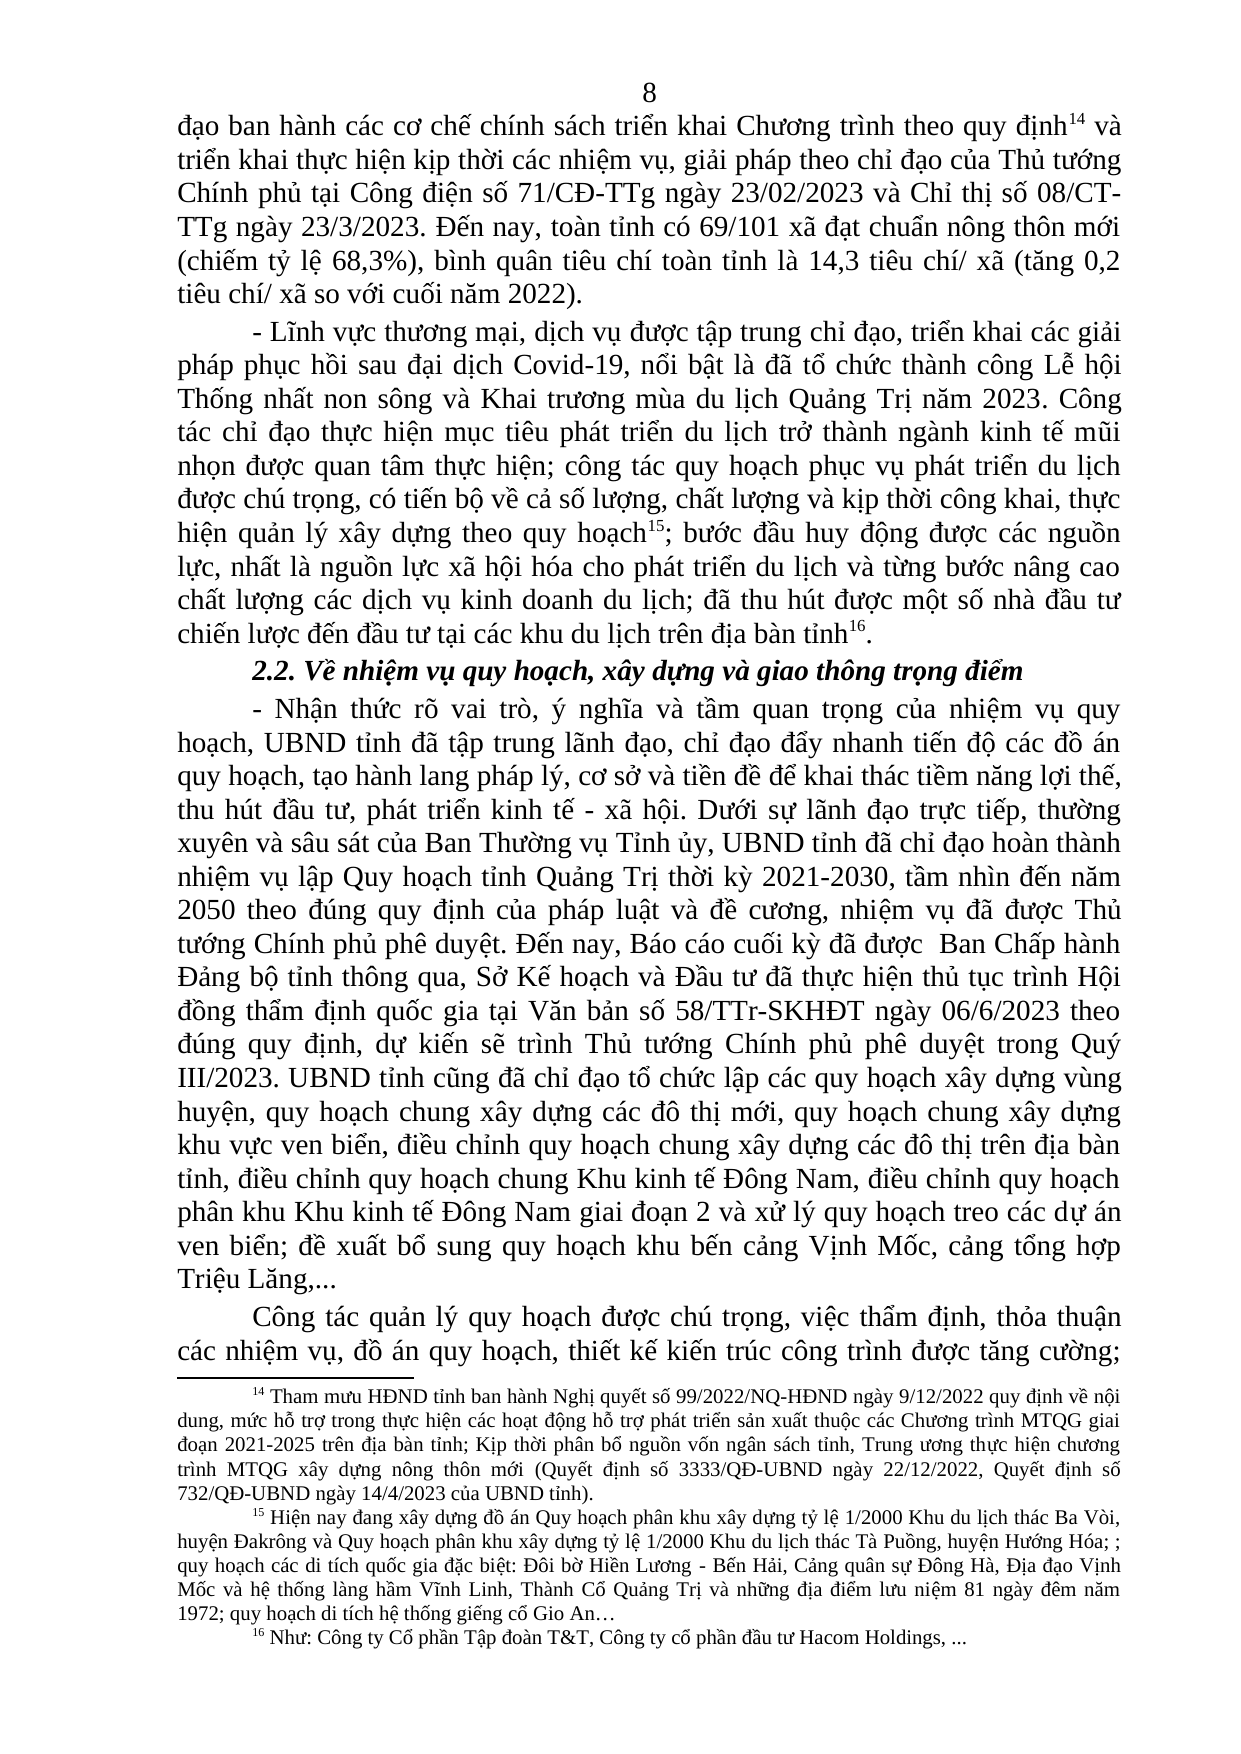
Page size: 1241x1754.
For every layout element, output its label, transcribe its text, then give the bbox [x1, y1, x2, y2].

text 2.2. Về nhiệm vụ quy hoạch, xây dựng và giao thông trọng điểm [177, 653, 1122, 687]
text - Nhiệm vụ tái cơ cấu ngành nông nghiệp được quan tâm chỉ đạo, có nhiều điểm sáng, sản xuất vụ Đông Xuân thắng lợi. Các phương án, kế hoạch sản xuất phù hợp đã được đề ra nhằm tái cơ cấu nông nghiệp toàn diện theo hướng nâng cao giá trị gia tăng và phát triển bền vững; phát triển sản xuất nông, lâm nghiệp, thủy sản theo hướng lựa chọn các sản phẩm chủ lực, có lợi thế cạnh tranh, phát triển thị trường, xây dựng chuỗi cung ứng - sản xuất - chế biến - tiêu thụ, ứng dụng công nghệ, hình thành hệ sinh thái kinh tế nông nghiệp đồng bộ, bền vững; nông nghiệp hữu cơ và ứng dụng công nghệ cao trong sản xuất nông nghiệp được đẩy mạnh. UBND tỉnh tập trung rà soát, đánh giá, lựa chọn những đối tượng cây trồng chủ lực, có lợi thế cạnh tranh của tỉnh; nghiên cứu, ứng dụng các giải pháp khoa học công nghệ mới, bền vững, thân thiện với môi trường và mang lại giá trị gia tăng cao. Xây dựng chuỗi giá trị nông sản đối với một số loại cây trồng chủ lực; tích cực kêu gọi các doanh nghiệp tham gia liên kết, thực hiện các dự án nông nghiệp; khuyến khích ứng dụng khoa học và công nghệ vào sản xuất mang lại hiệu quả. Các trang trại chăn nuôi theo hướng ứng dụng công nghệ cao, gắn với liên kết chế biến và xây dựng thương hiệu được ưu tiên phát triển; nhiều dự án chăn nuôi công nghệ cao được triển khai trên địa bàn. Chất lượng công tác quản lý, bảo vệ, phát triển, sử dụng hiệu quả và bền vững tài nguyên lâm nghiệp được nâng cao. Tốc độ tăng trưởng ngành nông lâm thủy sản trong 6 tháng đầu năm 2023 ước đạt 9,54%, đóng góp rất lớn vào tăng trưởng chung của nền kinh tế tỉnh (6,52%). Chương trình mục tiêu quốc gia xây dựng nông thôn mới tiếp tục được quan tâm chỉ đạo. UBND tỉnh kịp thời chỉ đạo ban hành các cơ chế chính sách triển khai Chương trình theo quy định và triển khai thực hiện kịp thời các nhiệm vụ, giải pháp theo chỉ đạo của Thủ tướng Chính phủ tại Công điện số 71/CĐ-TTg ngày 23/02/2023 và Chỉ thị số 08/CT-TTg ngày 23/3/2023. Đến nay, toàn tỉnh có 69/101 xã đạt chuẩn nông thôn mới (chiếm tỷ lệ 68,3%), bình quân tiêu chí toàn tỉnh là 14,3 tiêu chí/ xã (tăng 0,2 tiêu chí/ xã so với cuối năm 2022). [177, 108, 1122, 310]
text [177, 1299, 1122, 1366]
text - Lĩnh vực thương mại, dịch vụ được tập trung chỉ đạo, triển khai các giải pháp phục hồi sau đại dịch Covid-19, nổi bật là đã tổ chức thành công Lễ hội Thống nhất non sông và Khai trương mùa du lịch Quảng Trị năm 2023. Công tác chỉ đạo thực hiện mục tiêu phát triển du lịch trở thành ngành kinh tế mũi nhọn được quan tâm thực hiện; công tác quy hoạch phục vụ phát triển du lịch được chú trọng, có tiến bộ về cả số lượng, chất lượng và kịp thời công khai, thực hiện quản lý xây dựng theo quy hoạch; bước đầu huy động được các nguồn lực, nhất là nguồn lực xã hội hóa cho phát triển du lịch và từng bước nâng cao chất lượng các dịch vụ kinh doanh du lịch; đã thu hút được một số nhà đầu tư chiến lược đến đầu tư tại các khu du lịch trên địa bàn tỉnh. [177, 314, 1122, 649]
text - Nhận thức rõ vai trò, ý nghĩa và tầm quan trọng của nhiệm vụ quy hoạch, UBND tỉnh đã tập trung lãnh đạo, chỉ đạo đẩy nhanh tiến độ các đồ án quy hoạch, tạo hành lang pháp lý, cơ sở và tiền đề để khai thác tiềm năng lợi thế, thu hút đầu tư, phát triển kinh tế - xã hội. Dưới sự lãnh đạo trực tiếp, thường xuyên và sâu sát của Ban Thường vụ Tỉnh ủy, UBND tỉnh đã chỉ đạo hoàn thành nhiệm vụ lập Quy hoạch tỉnh Quảng Trị thời kỳ 2021-2030, tầm nhìn đến năm 2050 theo đúng quy định của pháp luật và đề cương, nhiệm vụ đã được Thủ tướng Chính phủ phê duyệt. Đến nay, Báo cáo cuối kỳ đã được Ban Chấp hành Đảng bộ tỉnh thông qua, Sở Kế hoạch và Đầu tư đã thực hiện thủ tục trình Hội đồng thẩm định quốc gia tại Văn bản số 58/TTr-SKHĐT ngày 06/6/2023 theo đúng quy định, dự kiến sẽ trình Thủ tướng Chính phủ phê duyệt trong Quý III/2023. UBND tỉnh cũng đã chỉ đạo tổ chức lập các quy hoạch xây dựng vùng huyện, quy hoạch chung xây dựng các đô thị mới, quy hoạch chung xây dựng khu vực ven biển, điều chỉnh quy hoạch chung xây dựng các đô thị trên địa bàn tỉnh, điều chỉnh quy hoạch chung Khu kinh tế Đông Nam, điều chỉnh quy hoạch phân khu Khu kinh tế Đông Nam giai đoạn 2 và xử lý quy hoạch treo các dự án ven biển; đề xuất bổ sung quy hoạch khu bến cảng Vịnh Mốc, cảng tổng hợp Triệu Lăng,... [177, 691, 1122, 1295]
